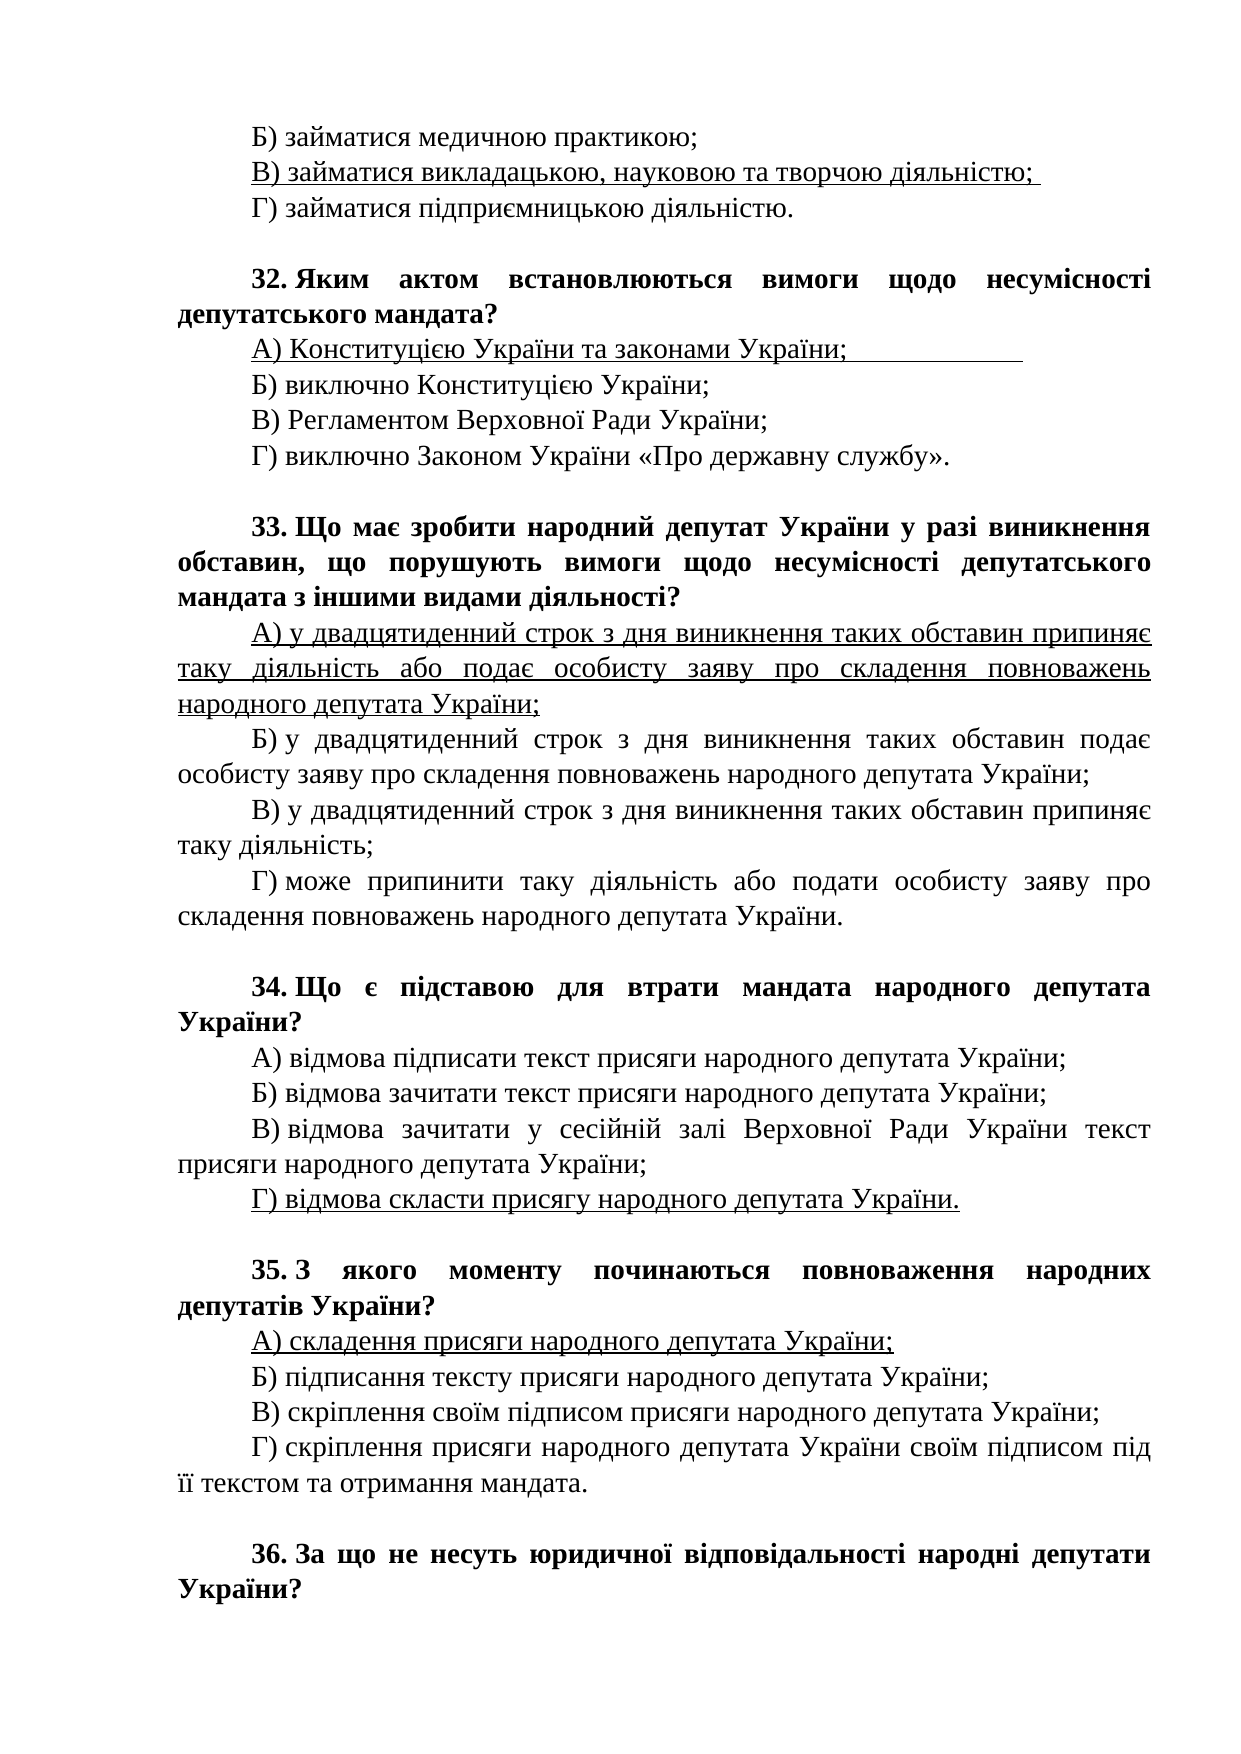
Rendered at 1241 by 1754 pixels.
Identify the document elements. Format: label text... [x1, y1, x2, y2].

text В) відмова зачитати у сесійній залі Верховної Ради України текст присяги народного депутата України; [177, 1110, 1152, 1181]
text 35. З якого моменту починаються повноваження народних депутатів України? [177, 1251, 1152, 1322]
text Б) у двадцятиденний строк з дня виникнення таких обставин подає особисту заяву про складення повноважень народного депутата України; [177, 720, 1152, 791]
text Г) скріплення присяги народного депутата України своїм підписом під її текстом та отримання мандата. [177, 1428, 1152, 1499]
text Г) виключно Законом України «Про державну службу». [177, 437, 1152, 472]
text Б) відмова зачитати текст присяги народного депутата України; [177, 1074, 1152, 1110]
text А) Конституцією України та законами України; [177, 331, 1152, 366]
text 34. Що є підставою для втрати мандата народного депутата України? [177, 968, 1152, 1039]
text 36. За що не несуть юридичної відповідальності народні депутати України? [177, 1535, 1152, 1606]
text 33. Що має зробити народний депутат України у разі виникнення обставин, що порушують вимоги щодо несумісності депутатського мандата з іншими видами діяльності? [177, 508, 1152, 614]
text В) Регламентом Верховної Ради України; [177, 401, 1152, 437]
text А) відмова підписати текст присяги народного депутата України; [177, 1039, 1152, 1074]
text Г) відмова скласти присягу народного депутата України. [177, 1181, 1152, 1216]
text В) скріплення своїм підписом присяги народного депутата України; [177, 1393, 1152, 1428]
text Б) займатися медичною практикою; [177, 118, 1152, 153]
text Г) може припинити таку діяльність або подати особисту заяву про складення повноважень народного депутата України. [177, 862, 1152, 933]
text В) займатися викладацькою, науковою та творчою діяльністю; [177, 153, 1152, 189]
text Г) займатися підприємницькою діяльністю. [177, 189, 1152, 224]
text 32. Яким актом встановлюються вимоги щодо несумісності депутатського мандата? [177, 260, 1152, 331]
text Б) підписання тексту присяги народного депутата України; [177, 1358, 1152, 1393]
text А) у двадцятиденний строк з дня виникнення таких обставин припиняє таку діяльність або подає особисту заяву про складення повноважень народного депутата України; [177, 614, 1152, 720]
text В) у двадцятиденний строк з дня виникнення таких обставин припиняє таку діяльність; [177, 791, 1152, 862]
text Б) виключно Конституцією України; [177, 366, 1152, 401]
text А) складення присяги народного депутата України; [177, 1322, 1152, 1358]
